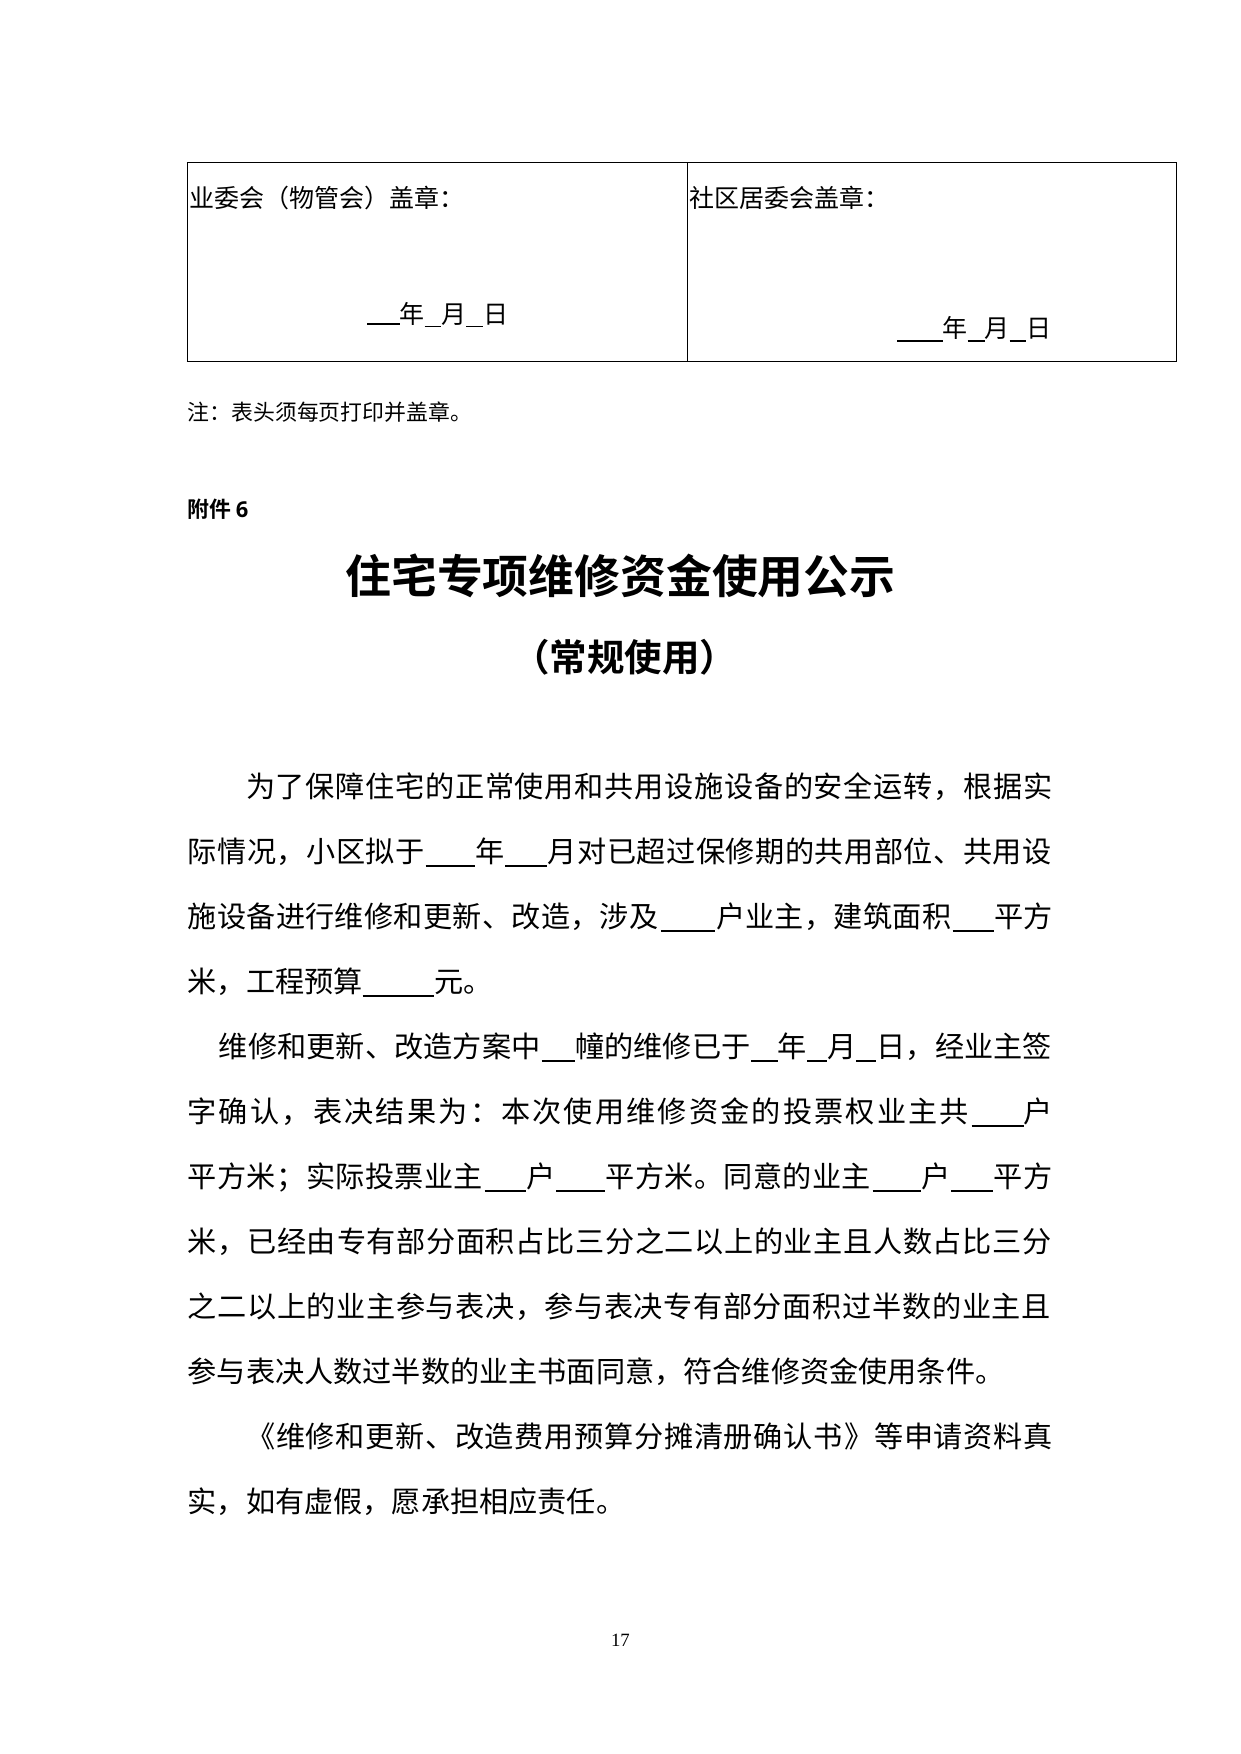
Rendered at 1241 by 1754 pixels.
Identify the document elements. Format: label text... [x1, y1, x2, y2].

text 《维修和更新、改造费用预算分摊清册确认书》等申请资料真实，如有虚假，愿承担相应责任。 [187, 1402, 1053, 1532]
text 为了保障住宅的正常使用和共用设施设备的安全运转，根据实际情况，小区拟于 年 月对已超过保修期的共用部位、共用设施设备进行维修和更新、改造，涉及 户业主，建筑面积 平方米，工程预算 元。 维修和更新、改造方案中 幢的维修已于 年 月 日，经业主签字确认，表决结果为：本次使用维修资金的投票权业主共 户 平方米；实际投票业主 户 平方米。同意的业主 户 平方米，已经由专有部分面积占比三分之二以上的业主且人数占比三分之二以上的业主参与表决，参与表决专有部分面积过半数的业主且参与表决人数过半数的业主书面同意，符合维修资金使用条件。 [187, 752, 1053, 1402]
text 附件6 [187, 492, 1053, 525]
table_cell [188, 163, 687, 361]
text 住宅专项维修资金使用公示 （常规使用） [187, 525, 1053, 687]
text 注：表头须每页打印并盖章。 [187, 395, 1053, 427]
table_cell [688, 163, 1176, 361]
